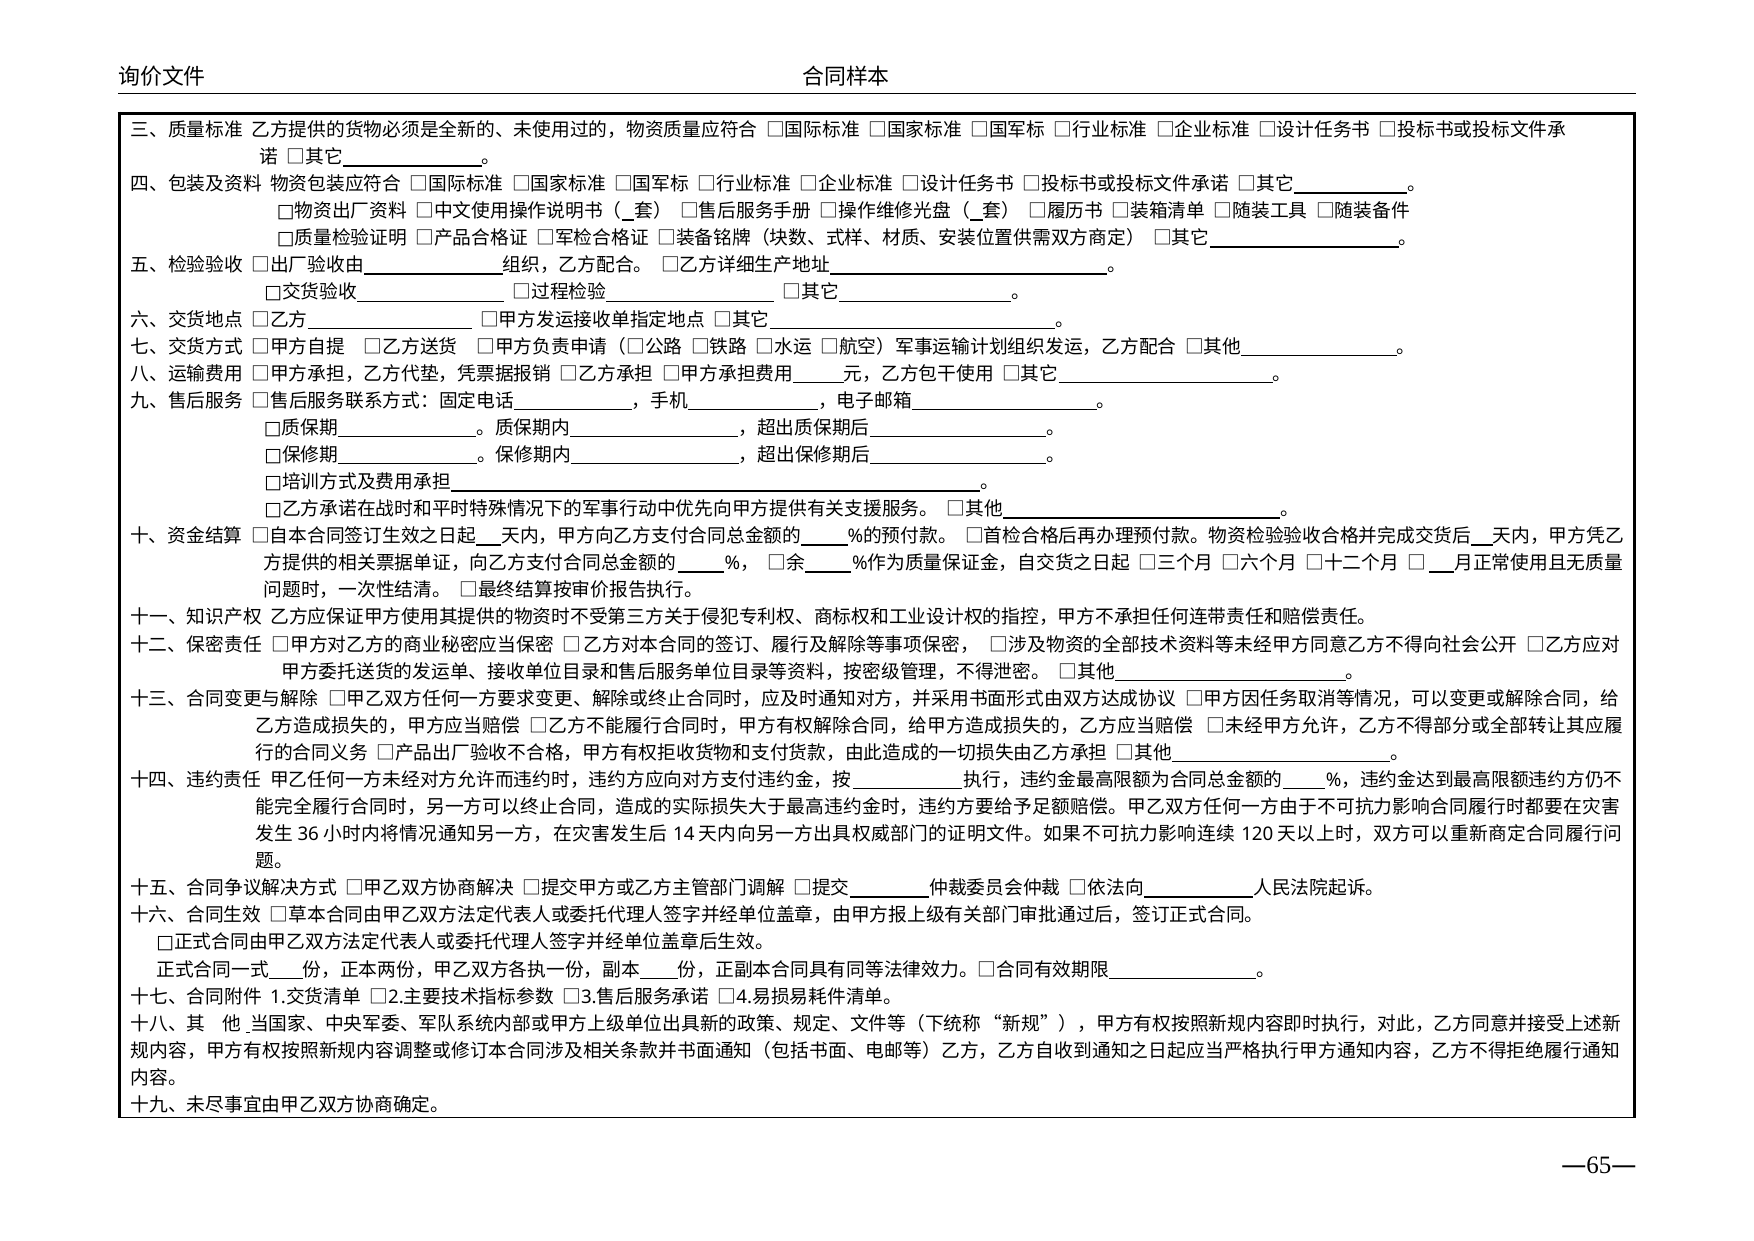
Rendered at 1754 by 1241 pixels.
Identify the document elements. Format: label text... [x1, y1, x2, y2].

table_header 三、质量标准 乙方提供的货物必须是全新的、未使用过的，物资质量应符合 □国际标准 □国家标准 □国军标 □行业标准 □企业标准 □设计任务书 □投标书或投标文件承 诺 □其它 。 四、包装及资料 物资包装应符合 □国际标准 □国家标准 □国军标 □行业标准 □企业标准 □设计任务书 □投标书或投标文件承诺 □其它 。 □物资出厂资料 □中文使用操作说明书（ 套） □售后服务手册 □操作维修光盘（ 套） □履历书 □装箱清单 □随装工具 □随装备件 □质量检验证明 □产品合格证 □军检合格证 □装备铭牌（块数、式样、材质、安装位置供需双方商定） □其它 。 五、检验验收 □出厂验收由 组织，乙方配合。 □乙方详细生产地址 。 □交货验收 □过程检验 □其它 。 六、交货地点 □乙方 □甲方发运接收单指定地点 □其它 。 七、交货方式 □甲方自提 □乙方送货 □甲方负责申请（□公路 □铁路 □水运 □航空）军事运输计划组织发运，乙方配合 □其他 。 八、运输费用 □甲方承担，乙方代垫，凭票据报销 □乙方承担 □甲方承担费用 元，乙方包干使用 □其它 。 九、售后服务 □售后服务联系方式：固定电话 ，手机 ，电子邮箱 。 □质保期 。质保期内 ，超出质保期后 。 □保修期 。保修期内 ，超出保修期后 。 □培训方式及费用承担 。 □乙方承诺在战时和平时特殊情况下的军事行动中优先向甲方提供有关支援服务。 □其他 。 十、资金结算 □自本合同签订生效之日起 天内，甲方向乙方支付合同总金额的 %的预付款。 □首检合格后再办理预付款。物资检验验收合格并完成交货后 天内，甲方凭乙方提供的相关票据单证，向乙方支付合同总金额的 %， □余 %作为质量保证金，自交货之日起 □三个月 □六个月 □十二个月 □ 月正常使用且无质量问题时，一次性结清。 □最终结算按审价报告执行。 十一、知识产权 乙方应保证甲方使用其提供的物资时不受第三方关于侵犯专利权、商标权和工业设计权的指控，甲方不承担任何连带责任和赔偿责任。 十二、保密责任 □甲方对乙方的商业秘密应当保密 □乙方对本合同的签订、履行及解除等事项保密， □涉及物资的全部技术资料等未经甲方同意乙方不得向社会公开 □乙方应对甲方委托送货的发运单、接收单位目录和售后服务单位目录等资料，按密级管理，不得泄密。 □其他 。 十三、合同变更与解除 □甲乙双方任何一方要求变更、解除或终止合同时，应及时通知对方，并采用书面形式由双方达成协议 □甲方因任务取消等情况，可以变更或解除合同，给乙方造成损失的，甲方应当赔偿 □乙方不能履行合同时，甲方有权解除合同，给甲方造成损失的，乙方应当赔偿 □未经甲方允许，乙方不得部分或全部转让其应履行的合同义务 □产品出厂验收不合格，甲方有权拒收货物和支付货款，由此造成的一切损失由乙方承担 □其他 。 十四、违约责任 甲乙任何一方未经对方允许而违约时，违约方应向对方支付违约金，按 执行，违约金最高限额为合同总金额的 %，违约金达到最高限额违约方仍不能完全履行合同时，另一方可以终止合同，造成的实际损失大于最高违约金时，违约方要给予足额赔偿。甲乙双方任何一方由于不可抗力影响合同履行时都要在灾害发生36小时内将情况通知另一方，在灾害发生后14天内向另一方出具权威部门的证明文件。如果不可抗力影响连续120天以上时，双方可以重新商定合同履行问题。 十五、合同争议解决方式 □甲乙双方协商解决 □提交甲方或乙方主管部门调解 □提交 仲裁委员会仲裁 □依法向 人民法院起诉。 十六、合同生效 □草本合同由甲乙双方法定代表人或委托代理人签字并经单位盖章，由甲方报上级有关部门审批通过后，签订正式合同。 □正式合同由甲乙双方法定代表人或委托代理人签字并经单位盖章后生效。 正式合同一式 份，正本两份，甲乙双方各执一份，副本 份，正副本合同具有同等法律效力。□合同有效期限 。 十七、合同附件 1.交货清单 □2.主要技术指标参数 □3.售后服务承诺 □4.易损易耗件清单。 十八、其 他 当国家、中央军委、军队系统内部或甲方上级单位出具新的政策、规定、文件等（下统称“新规”），甲方有权按照新规内容即时执行，对此，乙方同意并接受上述新规内容，甲方有权按照新规内容调整或修订本合同涉及相关条款并书面通知（包括书面、电邮等）乙方，乙方自收到通知之日起应当严格执行甲方通知内容，乙方不得拒绝履行通知内容。 十九、未尽事宜由甲乙双方协商确定。 [121, 115, 1633, 1117]
